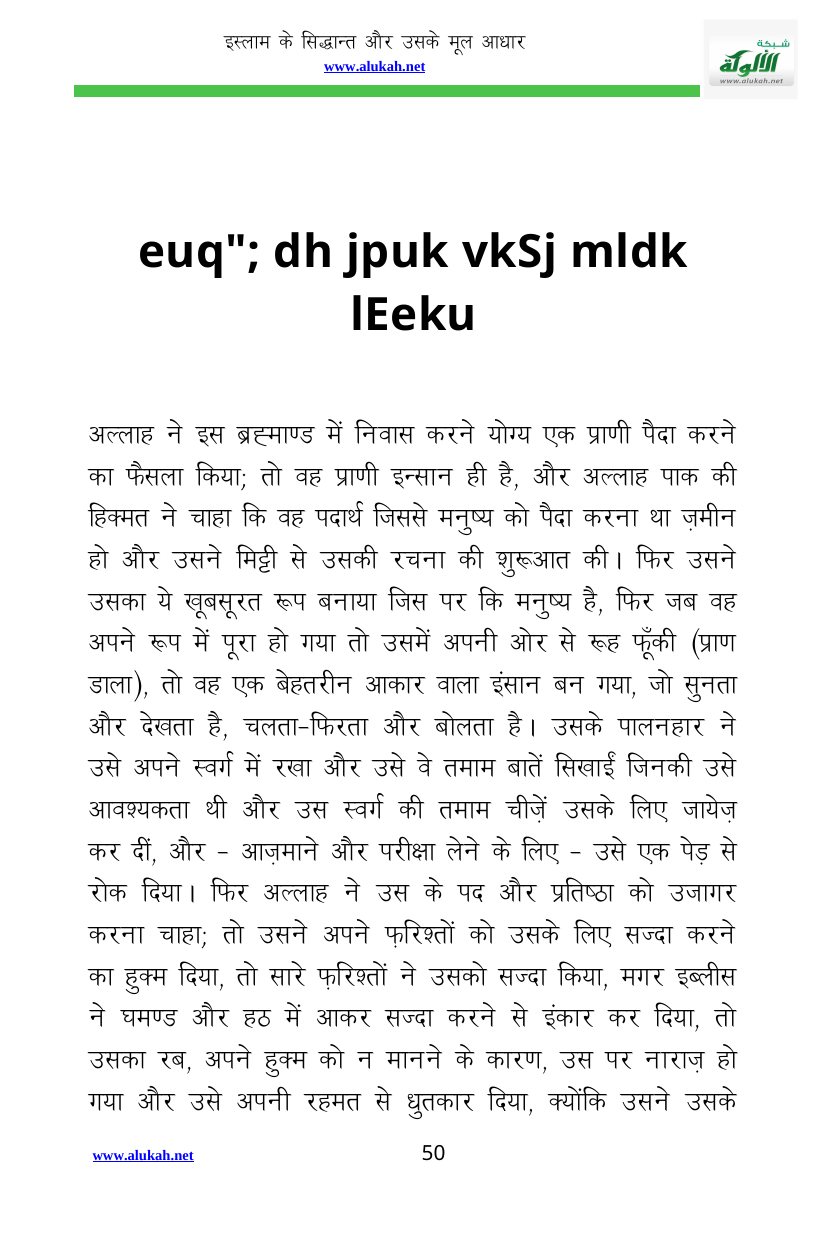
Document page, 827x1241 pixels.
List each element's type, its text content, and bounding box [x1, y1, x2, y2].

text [89, 411, 738, 1119]
title euq"; dh jpuk vkSj mldk lEeku [89, 219, 738, 343]
